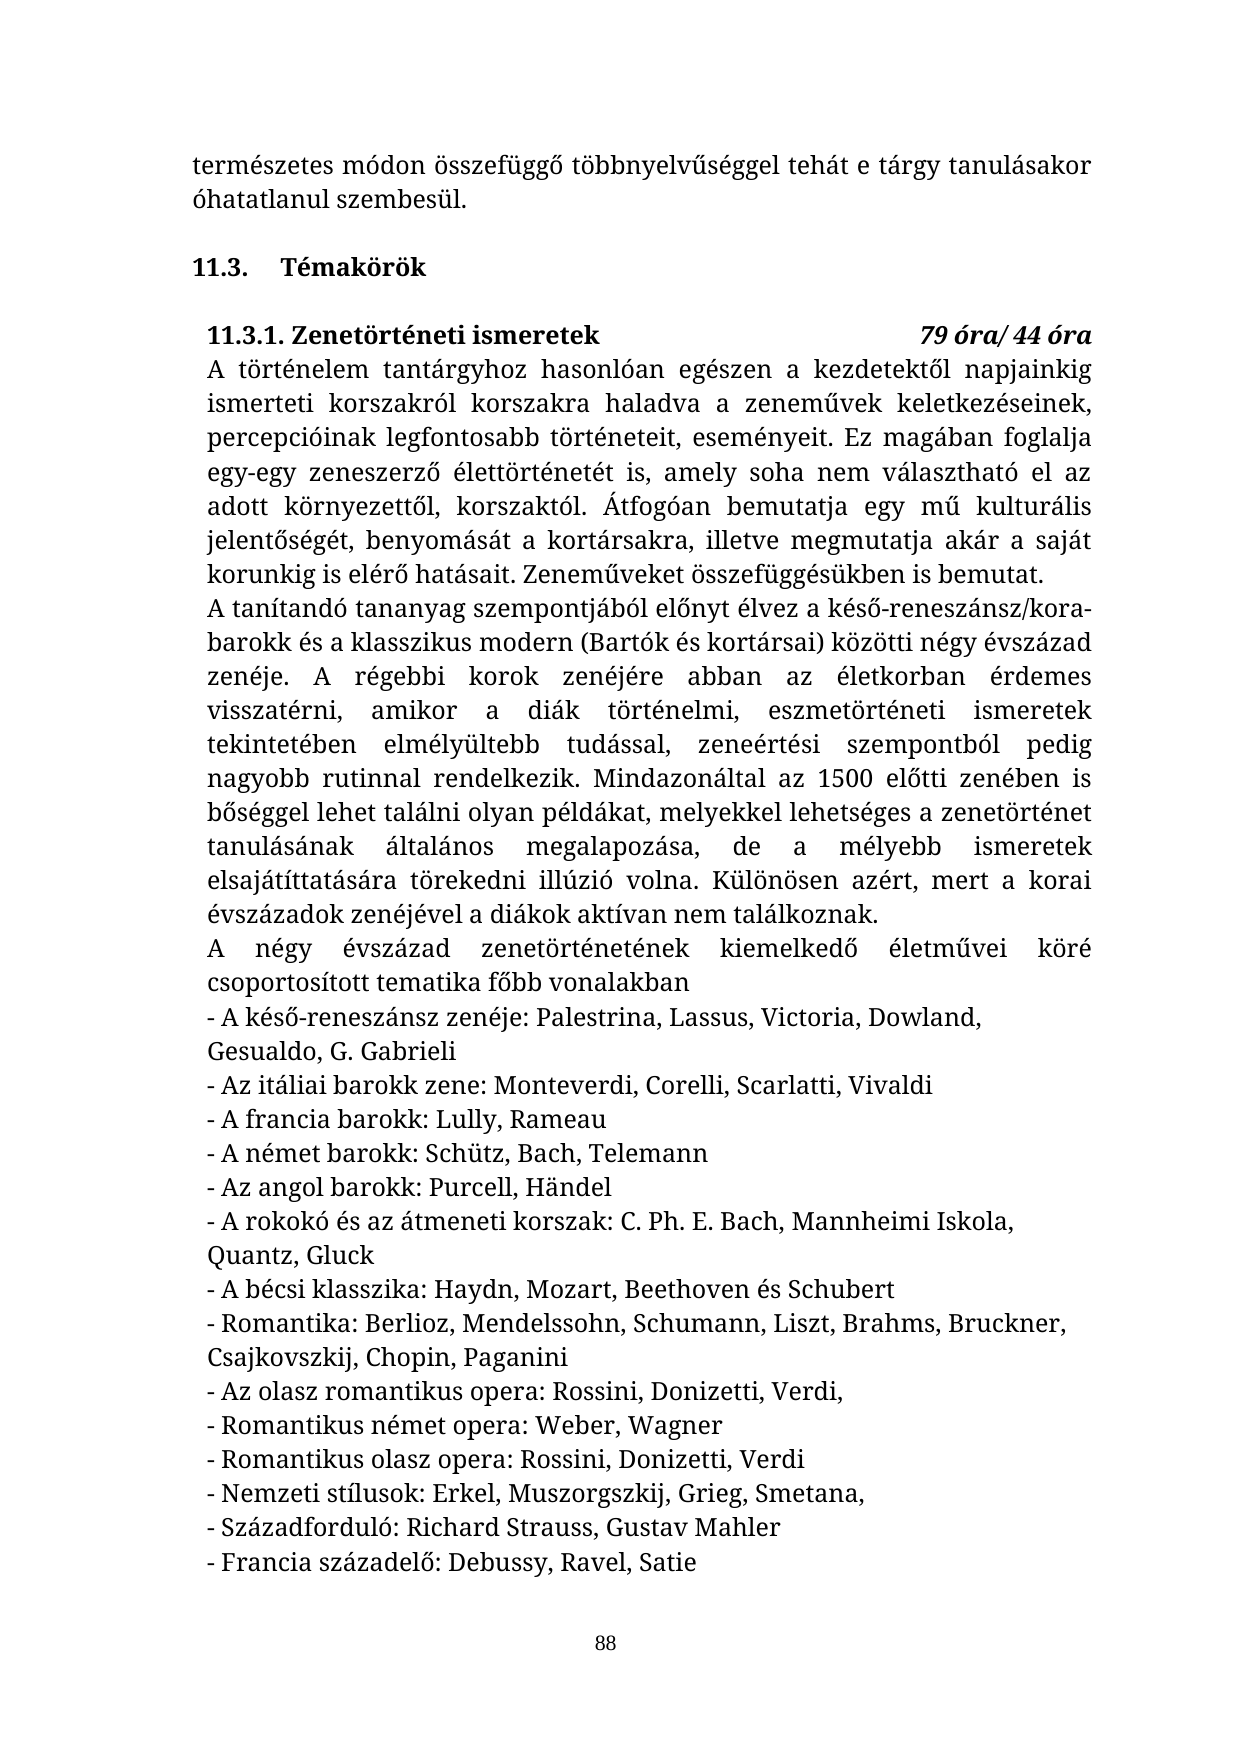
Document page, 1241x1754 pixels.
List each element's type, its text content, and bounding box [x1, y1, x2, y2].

text - Az angol barokk: Purcell, Händel [207, 1169, 1093, 1203]
text A négy évszázad zenetörténetének kiemelkedő életművei köré csoportosított tematika főbb vonalakban [207, 931, 1093, 999]
text - Romantikus olasz opera: Rossini, Donizetti, Verdi [207, 1442, 1093, 1476]
text - Nemzeti stílusok: Erkel, Muszorgszkij, Grieg, Smetana, [207, 1476, 1093, 1510]
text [192, 148, 1093, 216]
text - A bécsi klasszika: Haydn, Mozart, Beethoven és Schubert [207, 1272, 1093, 1306]
text - A rokokó és az átmeneti korszak: C. Ph. E. Bach, Mannheimi Iskola, Quantz, Gluck [207, 1203, 1093, 1272]
text - Francia századelő: Debussy, Ravel, Satie [207, 1544, 1093, 1578]
text A történelem tantárgyhoz hasonlóan egészen a kezdetektől napjainkig ismerteti korszakról korszakra haladva a zeneművek keletkezéseinek, percepcióinak legfontosabb történeteit, eseményeit. Ez magában foglalja egy-egy zeneszerző élettörténetét is, amely soha nem választható el az adott környezettől, korszaktól. Átfogóan bemutatja egy mű kulturális jelentőségét, benyomását a kortársakra, illetve megmutatja akár a saját korunkig is elérő hatásait. Zeneműveket összefüggésükben is bemutat. [207, 352, 1093, 590]
text A tanítandó tananyag szempontjából előnyt élvez a késő-reneszánsz/kora-barokk és a klasszikus modern (Bartók és kortársai) közötti négy évszázad zenéje. A régebbi korok zenéjére abban az életkorban érdemes visszatérni, amikor a diák történelmi, eszmetörténeti ismeretek tekintetében elmélyültebb tudással, zeneértési szempontból pedig nagyobb rutinnal rendelkezik. Mindazonáltal az 1500 előtti zenében is bőséggel lehet találni olyan példákat, melyekkel lehetséges a zenetörténet tanulásának általános megalapozása, de a mélyebb ismeretek elsajátíttatására törekedni illúzió volna. Különösen azért, mert a korai évszázadok zenéjével a diákok aktívan nem találkoznak. [207, 590, 1093, 931]
text 11.3.1. Zenetörténeti ismeretek 79 óra/ 44 óra [207, 318, 1093, 352]
text - Századforduló: Richard Strauss, Gustav Mahler [207, 1510, 1093, 1544]
list Témakörök [192, 250, 1093, 284]
text - Romantikus német opera: Weber, Wagner [207, 1408, 1093, 1442]
text - Az olasz romantikus opera: Rossini, Donizetti, Verdi, [207, 1374, 1093, 1408]
text - Romantika: Berlioz, Mendelssohn, Schumann, Liszt, Brahms, Bruckner, Csajkovszkij, Chopin, Paganini [207, 1306, 1093, 1374]
text - Az itáliai barokk zene: Monteverdi, Corelli, Scarlatti, Vivaldi [207, 1067, 1093, 1101]
text - A német barokk: Schütz, Bach, Telemann [207, 1135, 1093, 1169]
text - A késő-reneszánsz zenéje: Palestrina, Lassus, Victoria, Dowland, Gesualdo, G. Gabrieli [207, 999, 1093, 1067]
text - A francia barokk: Lully, Rameau [207, 1101, 1093, 1135]
